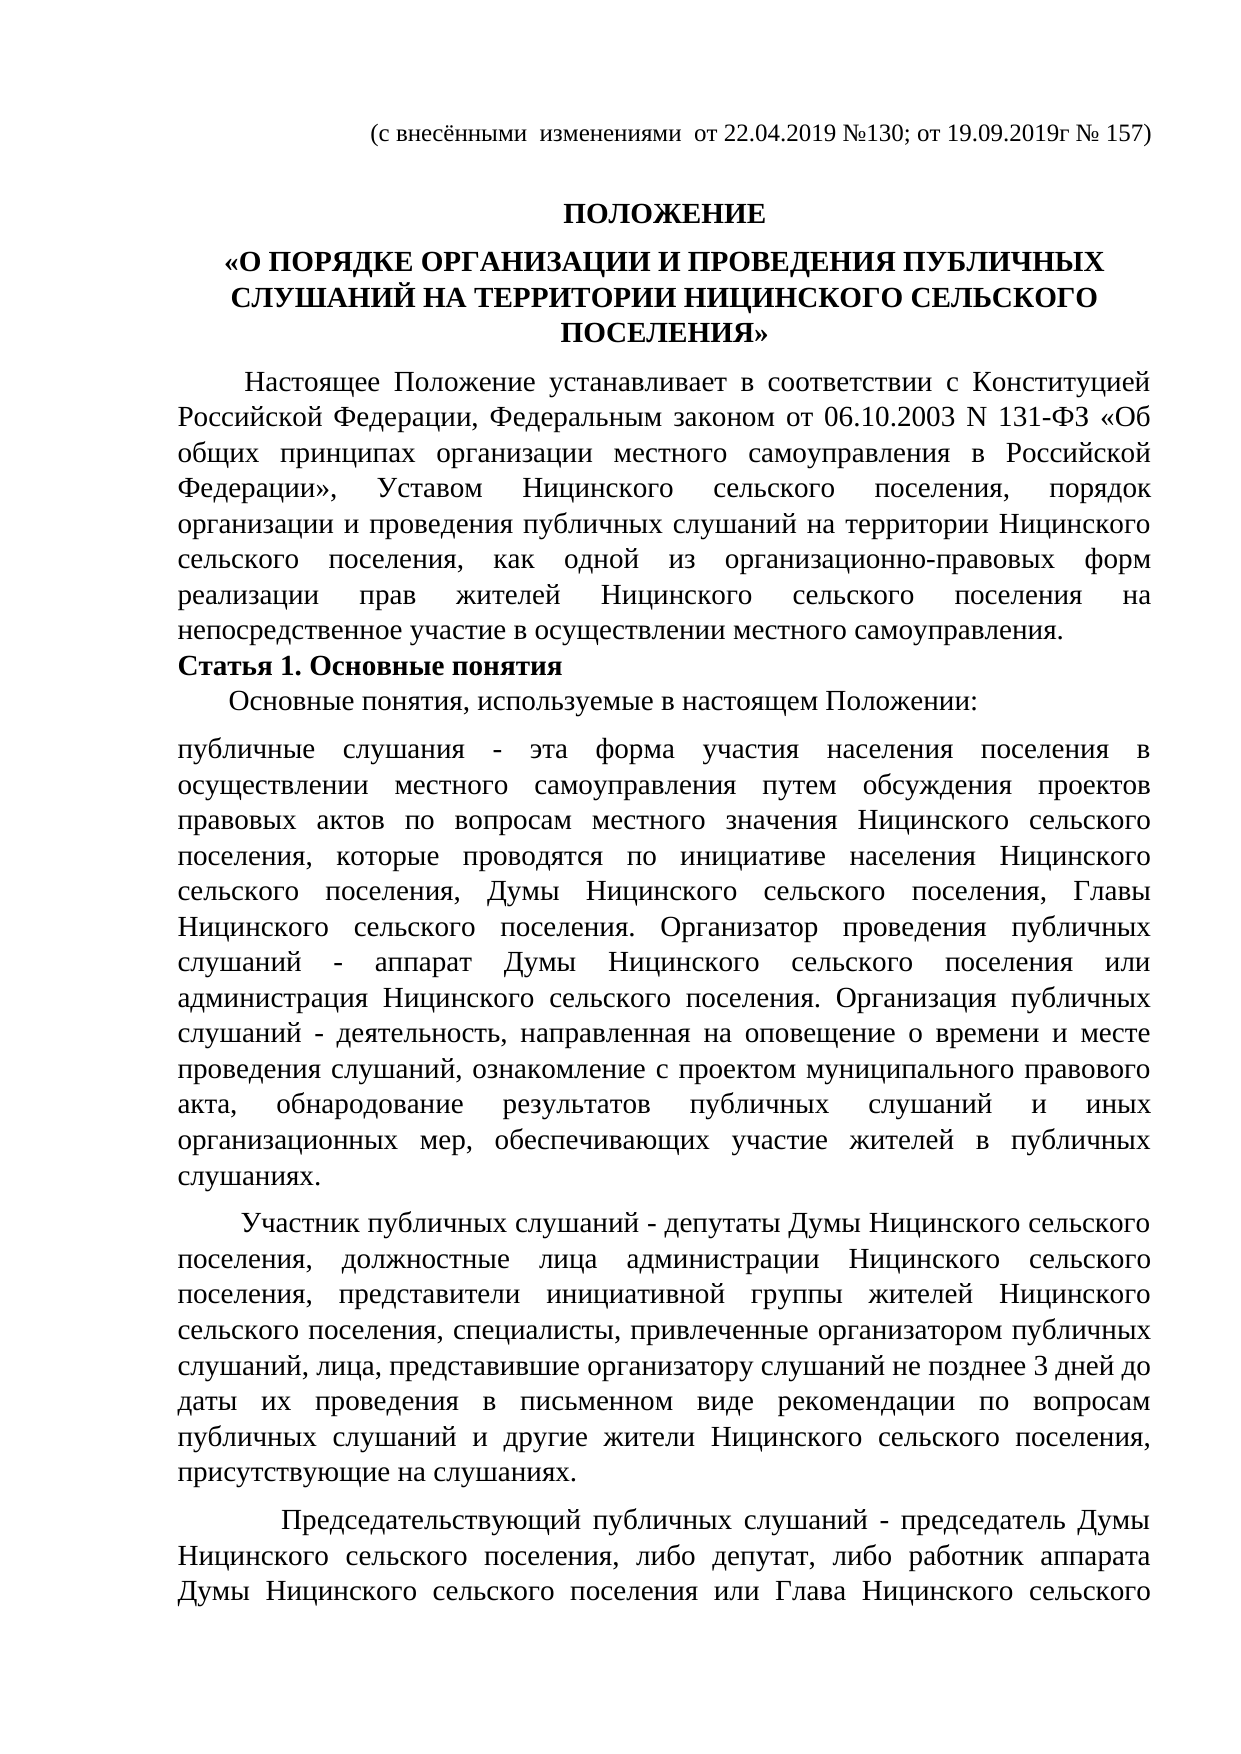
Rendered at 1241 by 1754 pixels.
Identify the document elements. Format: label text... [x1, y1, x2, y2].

text «О ПОРЯДКЕ ОРГАНИЗАЦИИ И ПРОВЕДЕНИЯ ПУБЛИЧНЫХ СЛУШАНИЙ НА ТЕРРИТОРИИ НИЦИНСКОГО СЕЛЬСКОГО ПОСЕЛЕНИЯ» [177, 244, 1152, 349]
text ПОЛОЖЕНИЕ [177, 197, 1152, 230]
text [177, 1502, 1152, 1607]
text публичные слушания - эта форма участия населения поселения в осуществлении местного самоуправления путем обсуждения проектов правовых актов по вопросам местного значения Ницинского сельского поселения, которые проводятся по инициативе населения Ницинского сельского поселения, Думы Ницинского сельского поселения, Главы Ницинского сельского поселения. Организатор проведения публичных слушаний - аппарат Думы Ницинского сельского поселения или администрация Ницинского сельского поселения. Организация публичных слушаний - деятельность, направленная на оповещение о времени и месте проведения слушаний, ознакомление с проектом муниципального правового акта, обнародование результатов публичных слушаний и иных организационных мер, обеспечивающих участие жителей в публичных слушаниях. [177, 731, 1152, 1191]
text Настоящее Положение устанавливает в соответствии с Конституцией Российской Федерации, Федеральным законом от 06.10.2003 N 131-ФЗ «Об общих принципах организации местного самоуправления в Российской Федерации», Уставом Ницинского сельского поселения, порядок организации и проведения публичных слушаний на территории Ницинского сельского поселения, как одной из организационно-правовых форм реализации прав жителей Ницинского сельского поселения на непосредственное участие в осуществлении местного самоуправления. [177, 364, 1152, 646]
text Участник публичных слушаний - депутаты Думы Ницинского сельского поселения, должностные лица администрации Ницинского сельского поселения, представители инициативной группы жителей Ницинского сельского поселения, специалисты, привлеченные организатором публичных слушаний, лица, представившие организатору слушаний не позднее 3 дней до даты их проведения в письменном виде рекомендации по вопросам публичных слушаний и другие жители Ницинского сельского поселения, присутствующие на слушаниях. [177, 1206, 1152, 1488]
text Статья 1. Основные понятия [177, 648, 1152, 681]
text (с внесёнными изменениями от 22.04.2019 №130; от 19.09.2019г № 157) [177, 118, 1152, 147]
text Основные понятия, используемые в настоящем Положении: [177, 683, 1152, 717]
